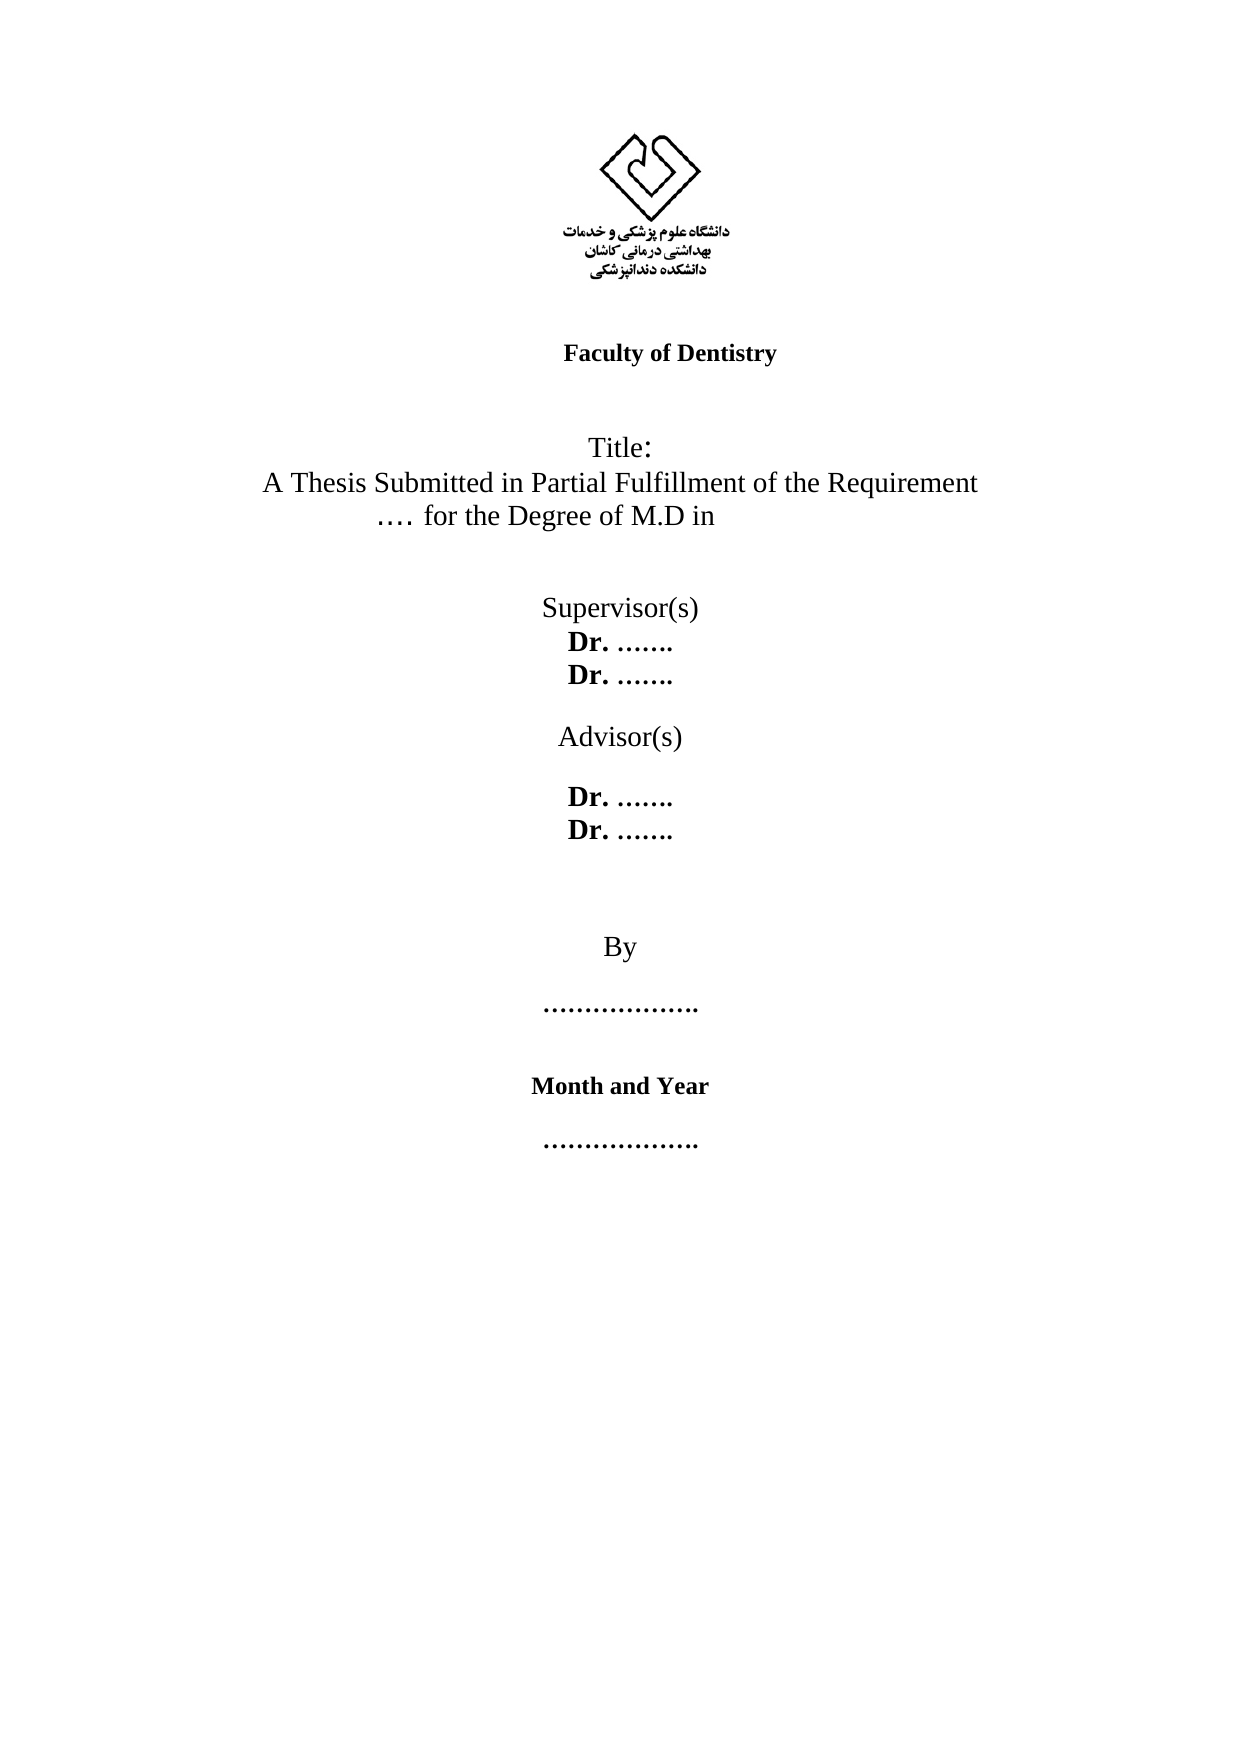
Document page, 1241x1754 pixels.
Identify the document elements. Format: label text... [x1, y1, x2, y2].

text Title: [150, 427, 1090, 465]
text ………………. [150, 989, 1090, 1017]
text Supervisor(s) [150, 590, 1090, 624]
text Month and Year [150, 1071, 1090, 1100]
picture [561, 129, 732, 285]
text Faculty of Dentistry [150, 338, 1090, 367]
text for the Degree of M.D in …. [150, 498, 865, 533]
text A Thesis Submitted in Partial Fulfillment of the Requirement [150, 465, 1090, 498]
text Dr. ……. [150, 657, 1090, 691]
text Dr. ……. [150, 624, 1090, 657]
text Advisor(s) [150, 719, 1090, 753]
text Dr. ……. [150, 779, 1090, 812]
text Dr. ……. [150, 812, 1090, 846]
text By [150, 929, 1090, 963]
text ………………. [150, 1125, 1090, 1154]
